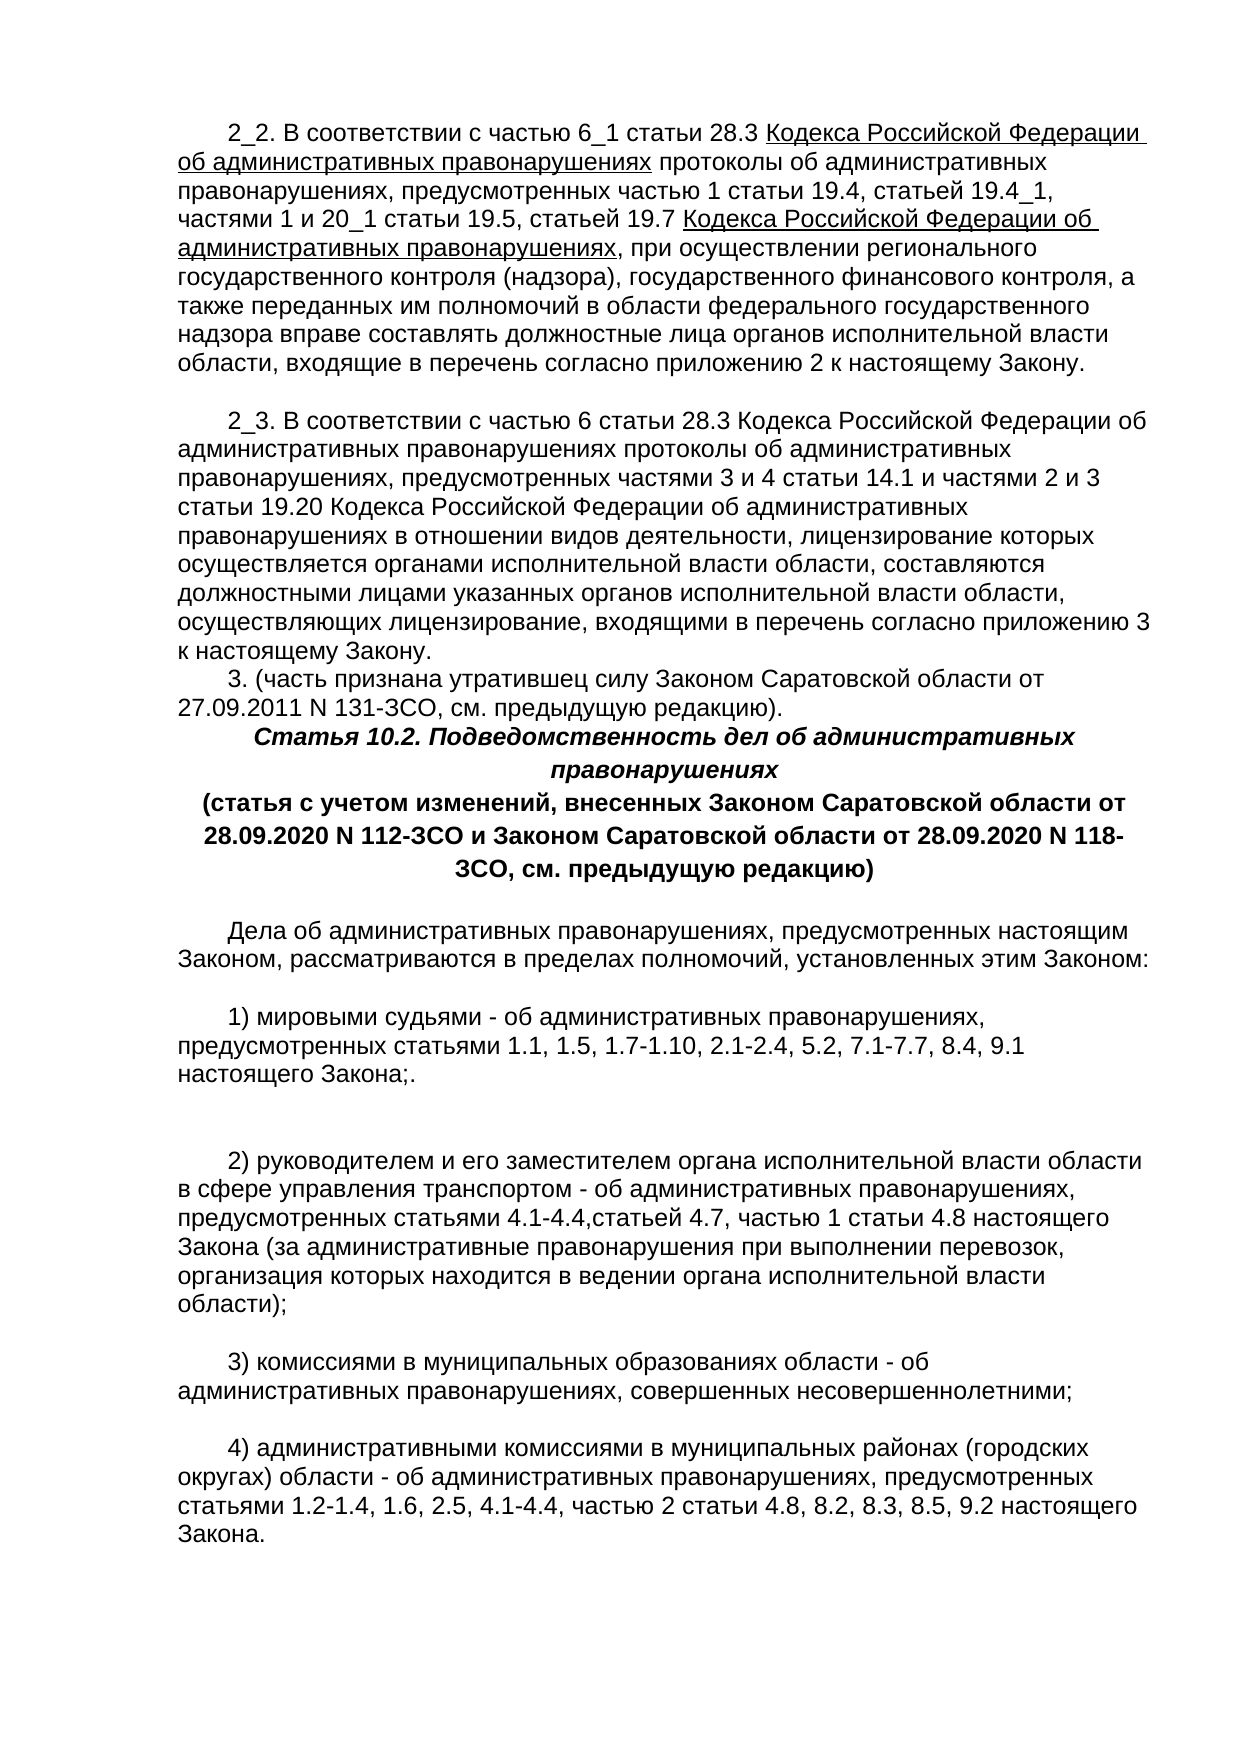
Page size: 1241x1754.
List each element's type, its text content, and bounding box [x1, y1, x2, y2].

text 2) руководителем и его заместителем органа исполнительной власти области в сфере управления транспортом - об административных правонарушениях, предусмотренных статьями 4.1-4.4,статьей 4.7, частью 1 статьи 4.8 настоящего Закона (за административные правонарушения при выполнении перевозок, организация которых находится в ведении органа исполнительной власти области); [177, 1146, 1152, 1347]
text 2_3. В соответствии с частью 6 статьи 28.3 Кодекса Российской Федерации об административных правонарушениях протоколы об административных правонарушениях, предусмотренных частями 3 и 4 статьи 14.1 и частями 2 и 3 статьи 19.20 Кодекса Российской Федерации об административных правонарушениях в отношении видов деятельности, лицензирование которых осуществляется органами исполнительной власти области, составляются должностными лицами указанных органов исполнительной власти области, осуществляющих лицензирование, входящими в перечень согласно приложению 3 к настоящему Закону. [177, 406, 1152, 664]
text 4) административными комиссиями в муниципальных районах (городских округах) области - об административных правонарушениях, предусмотренных статьями 1.2-1.4, 1.6, 2.5, 4.1-4.4, частью 2 статьи 4.8, 8.2, 8.3, 8.5, 9.2 настоящего Закона. [177, 1433, 1152, 1577]
subtitle Статья 10.2. Подведомственность дел об административных правонарушениях (статья с учетом изменений, внесенных Законом Саратовской области от 28.09.2020 N 112-ЗСО и Законом Саратовской области от 28.09.2020 N 118-ЗСО, см. предыдущую редакцию) [177, 722, 1152, 883]
text 2_2. В соответствии с частью 6_1 статьи 28.3 Кодекса Российской Федерации об административных правонарушениях протоколы об административных правонарушениях, предусмотренных частью 1 статьи 19.4, статьей 19.4_1, частями 1 и 20_1 статьи 19.5, статьей 19.7 Кодекса Российской Федерации об административных правонарушениях, при осуществлении регионального государственного контроля (надзора), государственного финансового контроля, а также переданных им полномочий в области федерального государственного надзора вправе составлять должностные лица органов исполнительной власти области, входящие в перечень согласно приложению 2 к настоящему Закону. [177, 118, 1152, 406]
text Дела об административных правонарушениях, предусмотренных настоящим Законом, рассматриваются в пределах полномочий, установленных этим Законом: [177, 916, 1152, 1002]
text 1) мировыми судьями - об административных правонарушениях, предусмотренных статьями 1.1, 1.5, 1.7-1.10, 2.1-2.4, 5.2, 7.1-7.7, 8.4, 9.1 настоящего Закона;. [177, 1002, 1152, 1117]
text 3) комиссиями в муниципальных образованиях области - об административных правонарушениях, совершенных несовершеннолетними; [177, 1347, 1152, 1433]
text 3. (часть признана утратившец силу Законом Саратовской области от 27.09.2011 N 131-ЗСО, см. предыдущую редакцию). [177, 664, 1152, 722]
